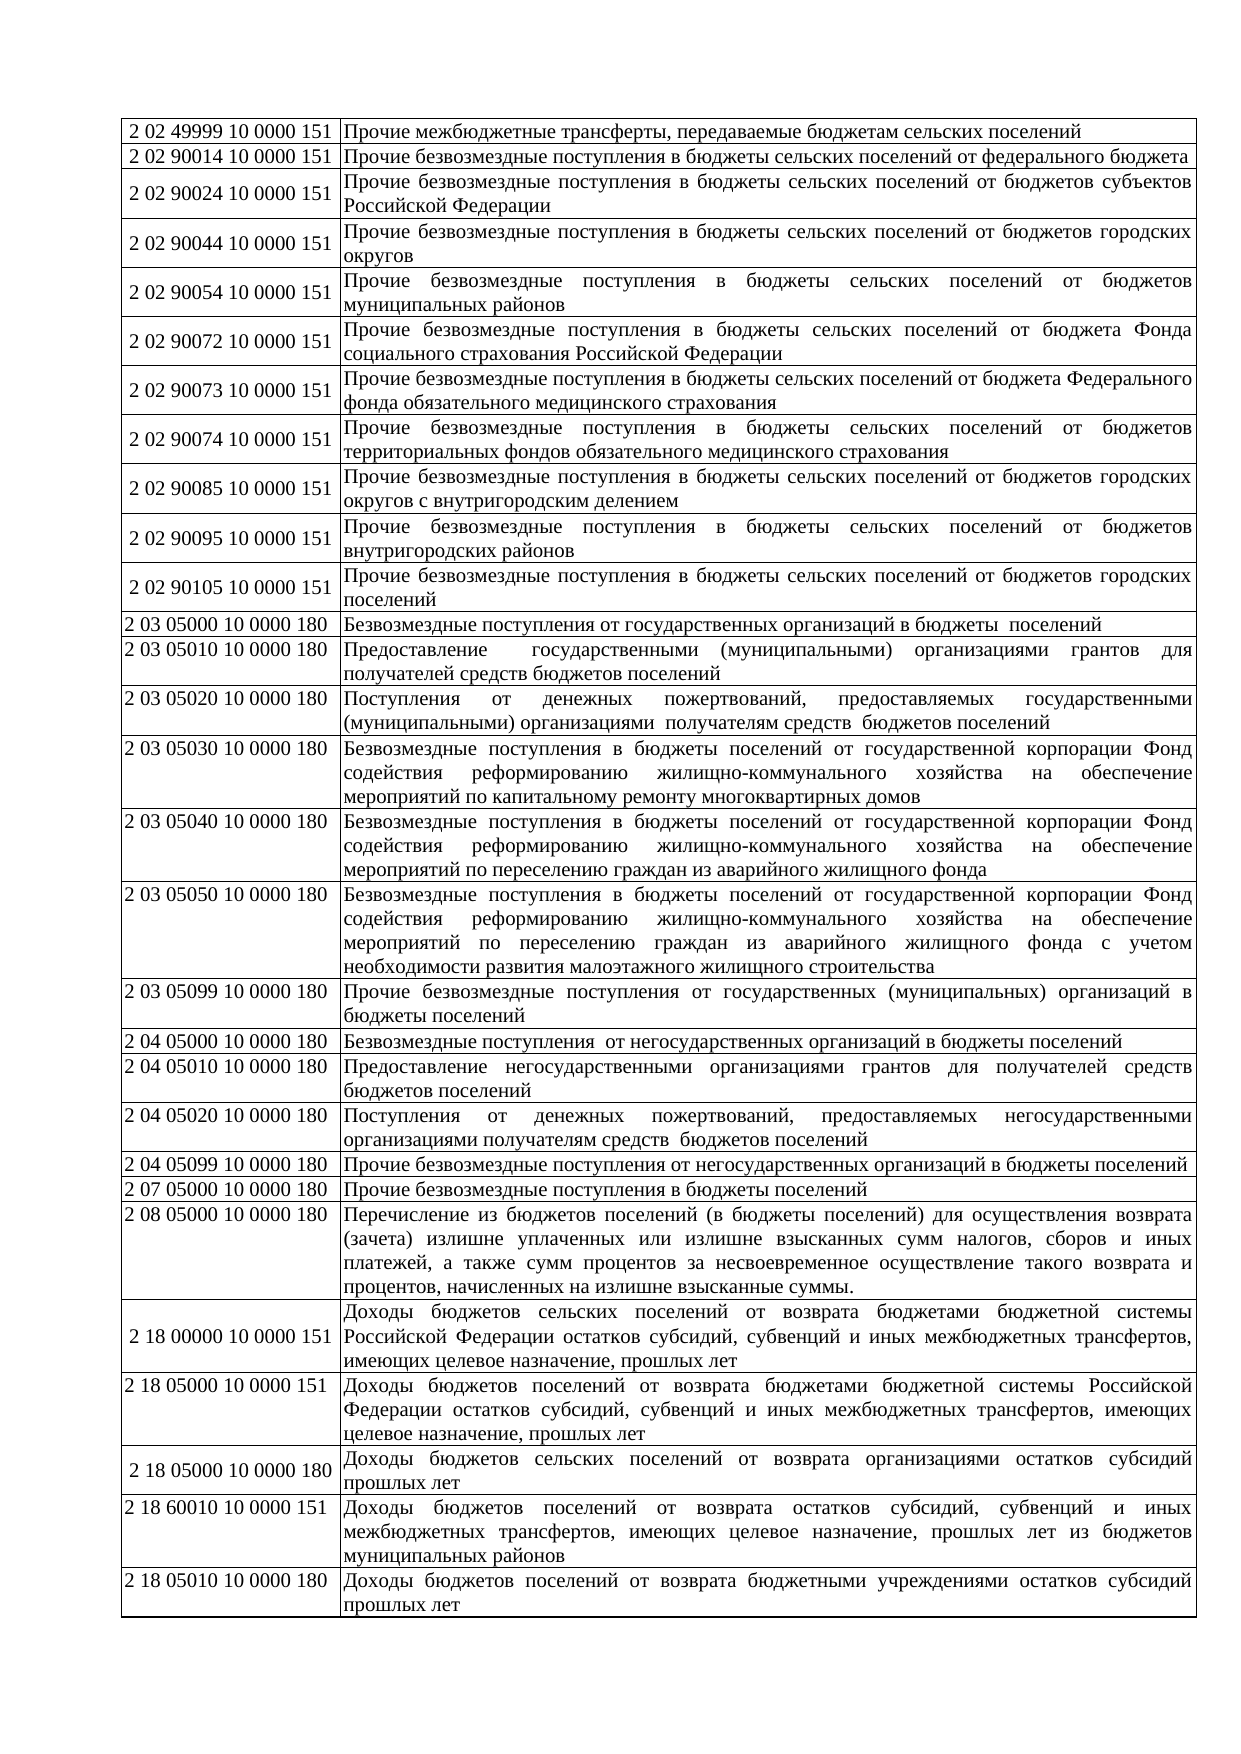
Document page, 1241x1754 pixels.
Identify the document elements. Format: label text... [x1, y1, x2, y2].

table_cell 2 04 05010 10 0000 180 [122, 1054, 340, 1102]
table_cell Безвозмездные поступления от негосударственных организаций в бюджеты поселений [341, 1029, 1196, 1053]
table_cell Доходы бюджетов поселений от возврата бюджетами бюджетной системы Российской Федерации остатков субсидий, субвенций и иных межбюджетных трансфертов, имеющих целевое назначение, прошлых лет [341, 1373, 1196, 1445]
table_cell Прочие безвозмездные поступления в бюджеты сельских поселений от бюджетов внутригородских районов [341, 514, 1196, 562]
table_cell 2 18 60010 10 0000 151 [122, 1495, 340, 1567]
table_cell 2 18 00000 10 0000 151 [122, 1300, 340, 1372]
table_cell 2 02 90105 10 0000 151 [122, 563, 340, 611]
table_cell 2 18 05000 10 0000 151 [122, 1373, 340, 1445]
table_cell Прочие безвозмездные поступления в бюджеты сельских поселений от бюджетов городских поселений [341, 563, 1196, 611]
table_cell Прочие безвозмездные поступления в бюджеты сельских поселений от бюджета Федерального фонда обязательного медицинского страхования [341, 366, 1196, 414]
table_cell 2 18 05010 10 0000 180 [122, 1568, 340, 1616]
table_cell Безвозмездные поступления от государственных организаций в бюджеты поселений [341, 612, 1196, 636]
table_cell Безвозмездные поступления в бюджеты поселений от государственной корпорации Фонд содействия реформированию жилищно-коммунального хозяйства на обеспечение мероприятий по переселению граждан из аварийного жилищного фонда с учетом необходимости развития малоэтажного жилищного строительства [341, 882, 1196, 978]
table_cell 2 03 05000 10 0000 180 [122, 612, 340, 636]
table_cell 2 02 90095 10 0000 151 [122, 514, 340, 562]
table_cell Прочие безвозмездные поступления в бюджеты сельских поселений от бюджетов городских округов [341, 219, 1196, 267]
table_cell 2 02 90024 10 0000 151 [122, 169, 340, 217]
table_cell Перечисление из бюджетов поселений (в бюджеты поселений) для осуществления возврата (зачета) излишне уплаченных или излишне взысканных сумм налогов, сборов и иных платежей, а также сумм процентов за несвоевременное осуществление такого возврата и процентов, начисленных на излишне взысканные суммы. [341, 1202, 1196, 1298]
table_cell 2 02 90085 10 0000 151 [122, 464, 340, 512]
table_cell Доходы бюджетов сельских поселений от возврата организациями остатков субсидий прошлых лет [341, 1446, 1196, 1494]
table_cell 2 04 05000 10 0000 180 [122, 1029, 340, 1053]
table_cell Прочие безвозмездные поступления в бюджеты сельских поселений от бюджетов субъектов Российской Федерации [341, 169, 1196, 217]
table_cell Поступления от денежных пожертвований, предоставляемых государственными (муниципальными) организациями получателям средств бюджетов поселений [341, 686, 1196, 734]
table_cell 2 02 49999 10 0000 151 [122, 119, 340, 143]
table_cell 2 03 05030 10 0000 180 [122, 736, 340, 808]
table_cell Прочие безвозмездные поступления от государственных (муниципальных) организаций в бюджеты поселений [341, 979, 1196, 1027]
table_cell Прочие безвозмездные поступления в бюджеты поселений [341, 1177, 1196, 1201]
table_cell Прочие безвозмездные поступления в бюджеты сельских поселений от бюджетов городских округов с внутригородским делением [341, 464, 1196, 512]
table_cell 2 03 05099 10 0000 180 [122, 979, 340, 1027]
table_cell Поступления от денежных пожертвований, предоставляемых негосударственными организациями получателям средств бюджетов поселений [341, 1103, 1196, 1151]
table_cell Прочие безвозмездные поступления в бюджеты сельских поселений от бюджетов территориальных фондов обязательного медицинского страхования [341, 415, 1196, 463]
table_cell 2 02 90044 10 0000 151 [122, 219, 340, 267]
table_cell Прочие межбюджетные трансферты, передаваемые бюджетам сельских поселений [341, 119, 1196, 143]
table_cell Прочие безвозмездные поступления в бюджеты сельских поселений от бюджетов муниципальных районов [341, 268, 1196, 316]
table_cell Предоставление государственными (муниципальными) организациями грантов для получателей средств бюджетов поселений [341, 637, 1196, 685]
table_cell 2 03 05010 10 0000 180 [122, 637, 340, 685]
table_cell Прочие безвозмездные поступления в бюджеты сельских поселений от федерального бюджета [341, 144, 1196, 168]
table_cell 2 03 05050 10 0000 180 [122, 882, 340, 978]
table_cell Безвозмездные поступления в бюджеты поселений от государственной корпорации Фонд содействия реформированию жилищно-коммунального хозяйства на обеспечение мероприятий по переселению граждан из аварийного жилищного фонда [341, 809, 1196, 881]
table_cell 2 03 05020 10 0000 180 [122, 686, 340, 734]
table_cell 2 18 05000 10 0000 180 [122, 1446, 340, 1494]
table_cell Доходы бюджетов поселений от возврата остатков субсидий, субвенций и иных межбюджетных трансфертов, имеющих целевое назначение, прошлых лет из бюджетов муниципальных районов [341, 1495, 1196, 1567]
table_cell 2 02 90014 10 0000 151 [122, 144, 340, 168]
table_cell 2 04 05020 10 0000 180 [122, 1103, 340, 1151]
table_cell 2 03 05040 10 0000 180 [122, 809, 340, 881]
table_cell Безвозмездные поступления в бюджеты поселений от государственной корпорации Фонд содействия реформированию жилищно-коммунального хозяйства на обеспечение мероприятий по капитальному ремонту многоквартирных домов [341, 736, 1196, 808]
table_cell Доходы бюджетов поселений от возврата бюджетными учреждениями остатков субсидий прошлых лет [341, 1568, 1196, 1616]
table_cell 2 02 90054 10 0000 151 [122, 268, 340, 316]
table_cell 2 02 90073 10 0000 151 [122, 366, 340, 414]
table_cell Прочие безвозмездные поступления от негосударственных организаций в бюджеты поселений [341, 1152, 1196, 1176]
table_cell Прочие безвозмездные поступления в бюджеты сельских поселений от бюджета Фонда социального страхования Российской Федерации [341, 317, 1196, 365]
table_cell 2 08 05000 10 0000 180 [122, 1202, 340, 1298]
table_cell Доходы бюджетов сельских поселений от возврата бюджетами бюджетной системы Российской Федерации остатков субсидий, субвенций и иных межбюджетных трансфертов, имеющих целевое назначение, прошлых лет [341, 1300, 1196, 1372]
table_cell 2 02 90072 10 0000 151 [122, 317, 340, 365]
table_cell 2 02 90074 10 0000 151 [122, 415, 340, 463]
table_cell 2 04 05099 10 0000 180 [122, 1152, 340, 1176]
table_cell 2 07 05000 10 0000 180 [122, 1177, 340, 1201]
table_cell Предоставление негосударственными организациями грантов для получателей средств бюджетов поселений [341, 1054, 1196, 1102]
